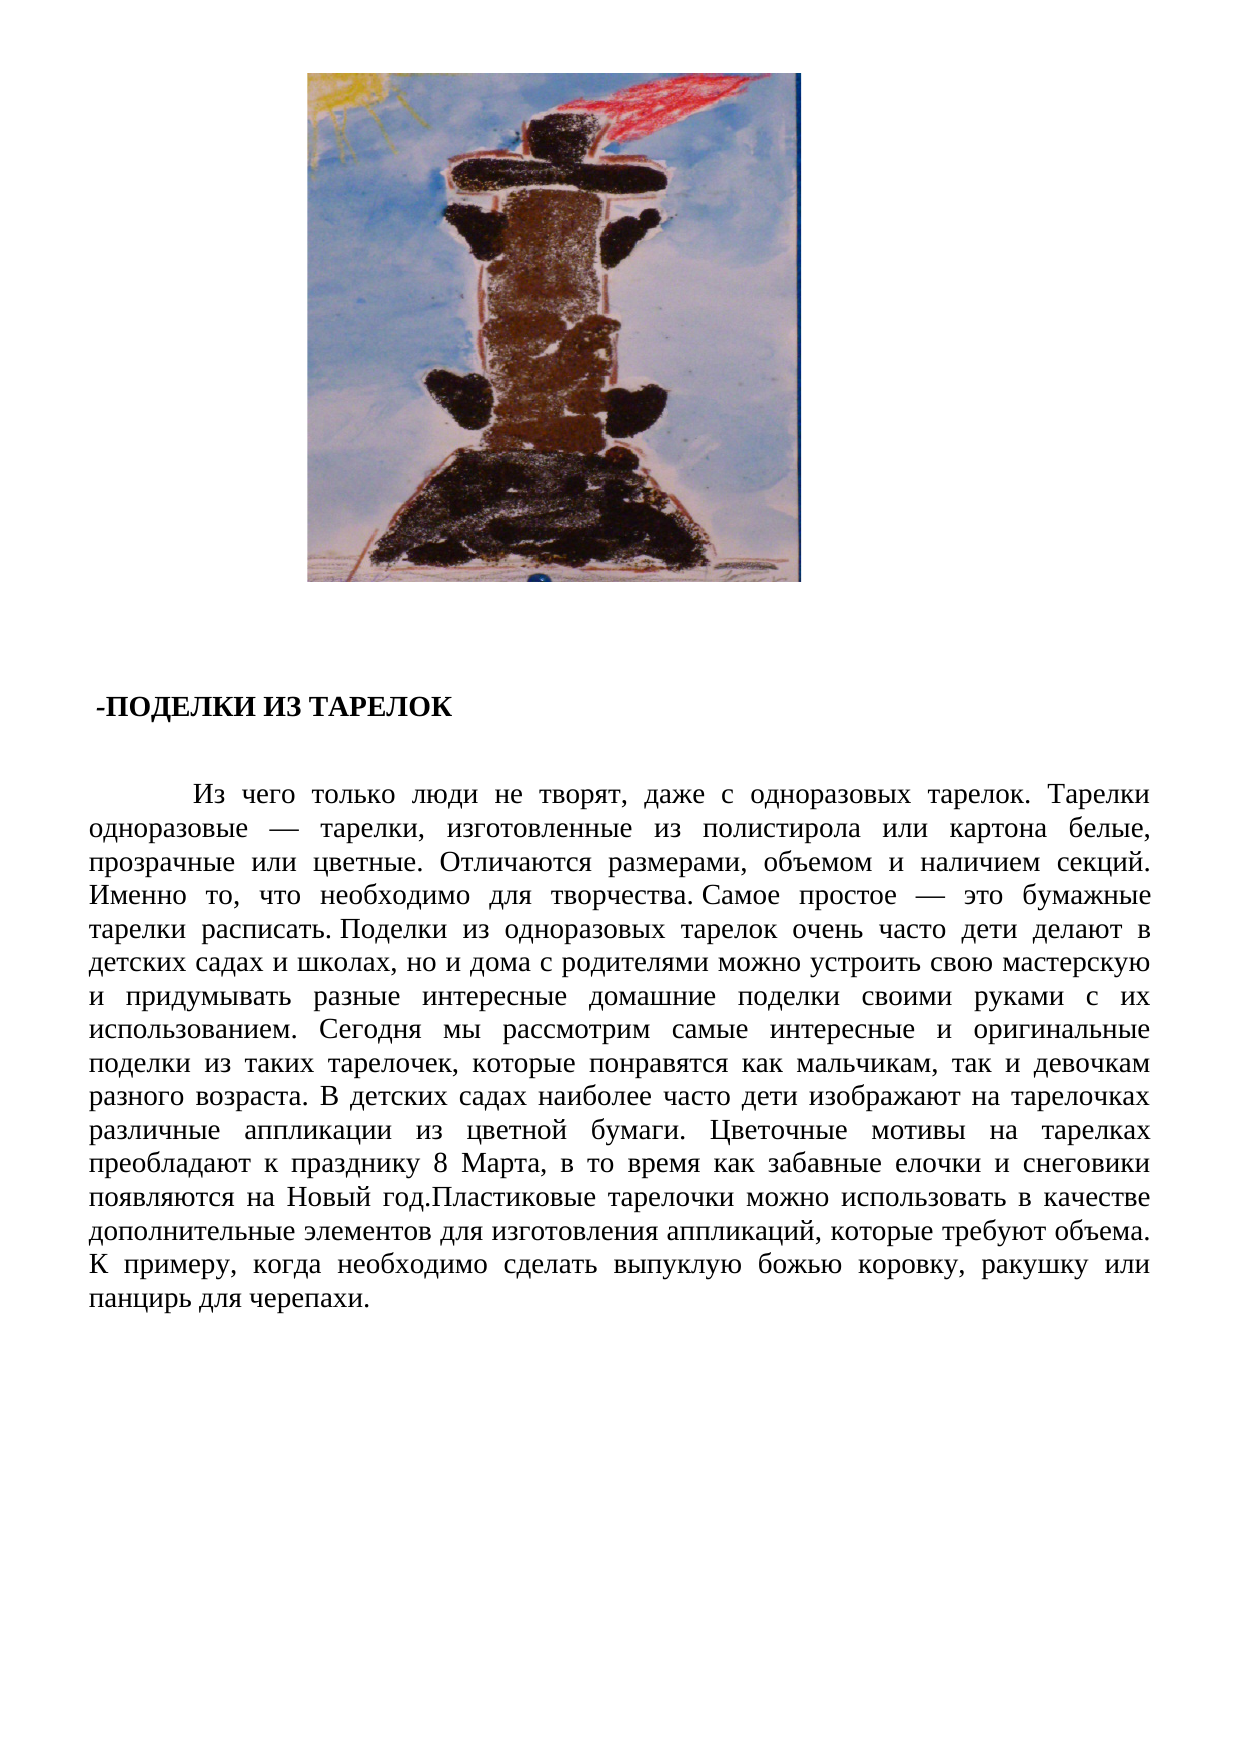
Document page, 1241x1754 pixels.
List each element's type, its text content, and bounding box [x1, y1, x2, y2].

text Из чего только люди не творят, даже с одноразовых тарелок. Тарелки одноразовые — тарелки, изготовленные из полистирола или картона белые, прозрачные или цветные. Отличаются размерами, объемом и наличием секций. Именно то, что необходимо для творчества. Самое простое — это бумажные тарелки расписать. Поделки из одноразовых тарелок очень часто дети делают в детских садах и школах, но и дома с родителями можно устроить свою мастерскую и придумывать разные интересные домашние поделки своими руками с их использованием. Сегодня мы рассмотрим самые интересные и оригинальные поделки из таких тарелочек, которые понравятся как мальчикам, так и девочкам разного возраста. В детских садах наиболее часто дети изображают на тарелочках различные аппликации из цветной бумаги. Цветочные мотивы на тарелках преобладают к празднику 8 Марта, в то время как забавные елочки и снеговики появляются на Новый год.Пластиковые тарелочки можно использовать в качестве дополнительные элементов для изготовления аппликаций, которые требуют объема. К примеру, когда необходимо сделать выпуклую божью коровку, ракушку или панцирь для черепахи. [88, 737, 1152, 1313]
text -ПОДЕЛКИ ИЗ ТАРЕЛОК [88, 689, 1152, 723]
picture [307, 73, 802, 582]
